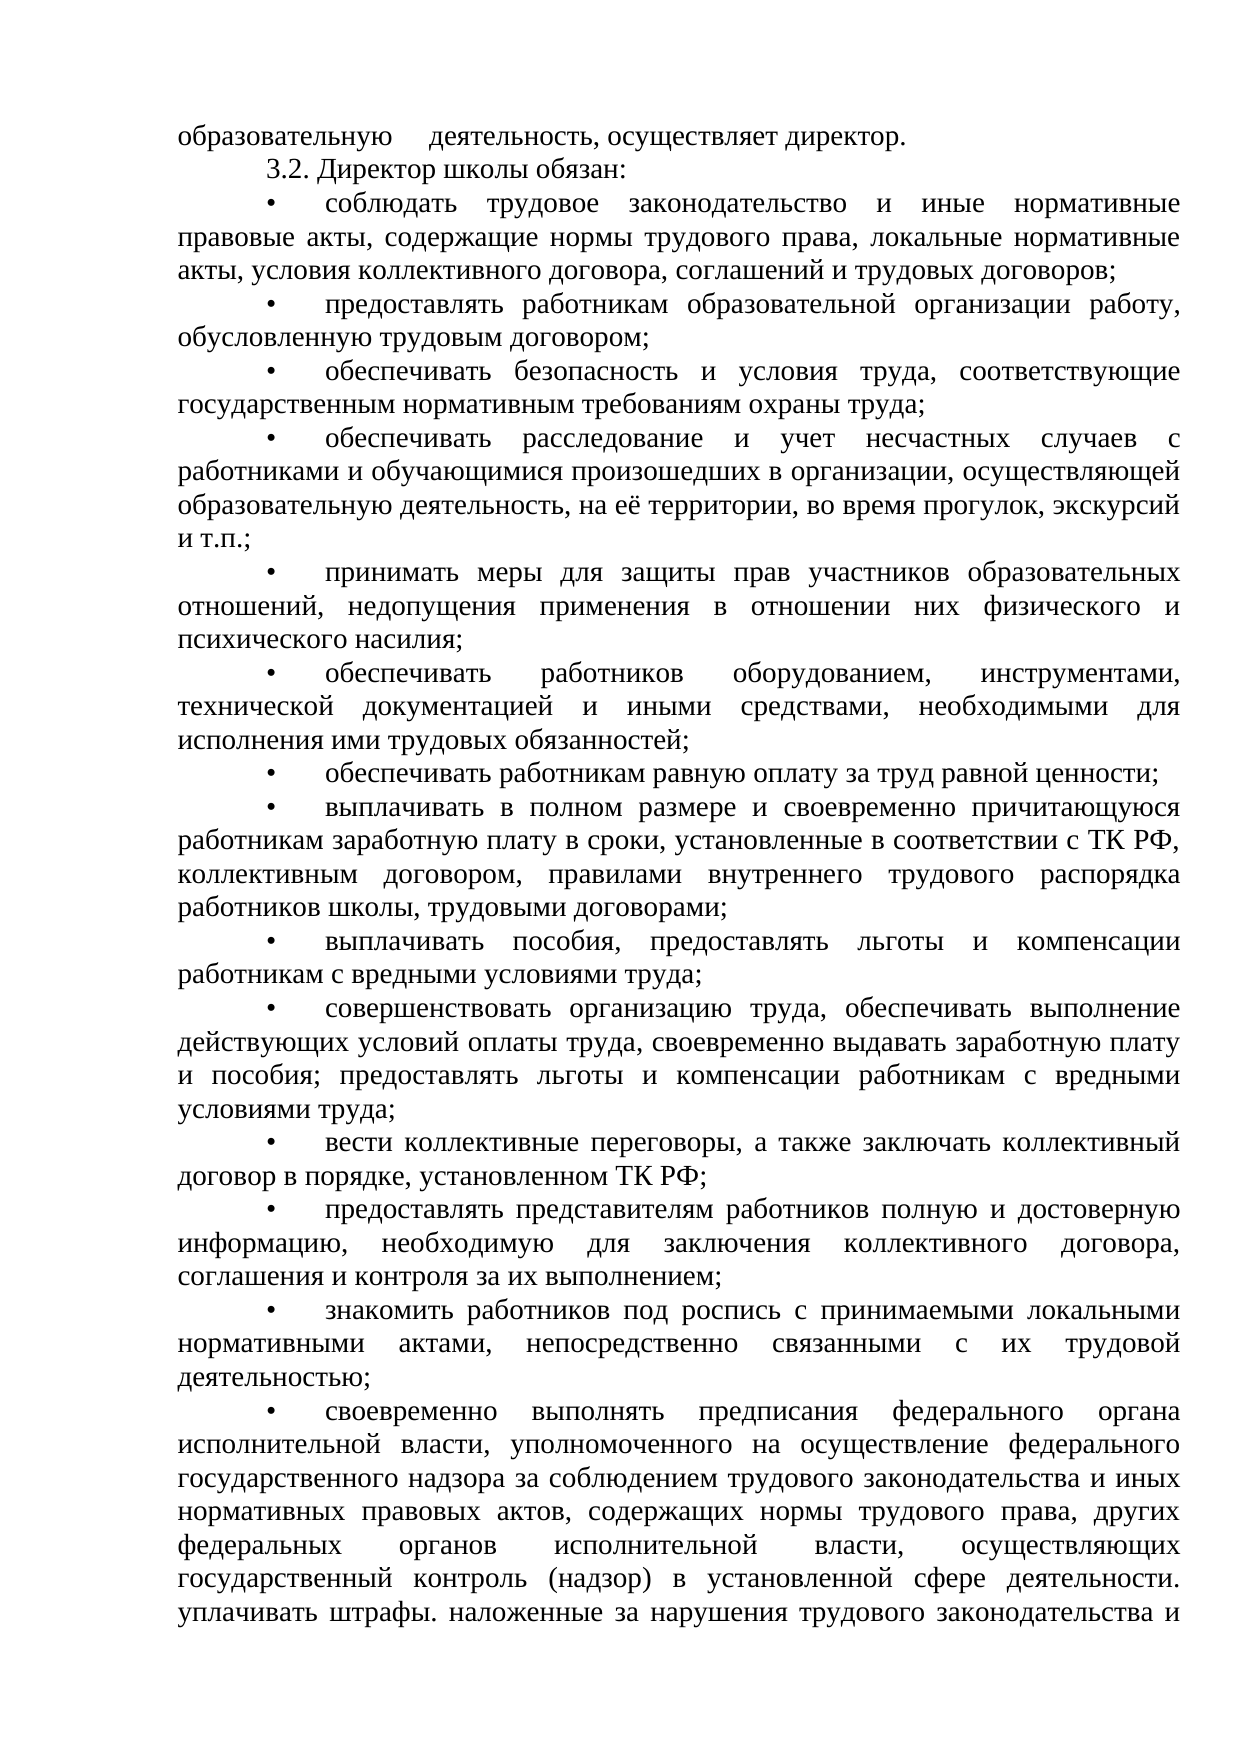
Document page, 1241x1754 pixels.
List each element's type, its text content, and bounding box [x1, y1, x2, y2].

list соблюдать трудовое законодательство и иные нормативные правовые акты, содержащие нормы трудового права, локальные нормативные акты, условия коллективного договора, соглашений и трудовых договоров; [177, 185, 1181, 286]
text 3.2. Директор школы обязан: [177, 152, 1181, 185]
list выплачивать в полном размере и своевременно причитающуюся работникам заработную плату в сроки, установленные в соответствии с ТК РФ, коллективным договором, правилами внутреннего трудового распорядка работников школы, трудовыми договорами; [177, 789, 1181, 923]
list знакомить работников под роспись с принимаемыми локальными нормативными актами, непосредственно связанными с их трудовой деятельностью; [177, 1292, 1181, 1393]
list обеспечивать безопасность и условия труда, соответствующие государственным нормативным требованиям охраны труда; [177, 353, 1181, 420]
list обеспечивать расследование и учет несчастных случаев с работниками и обучающимися произошедших в организации, осуществляющей образовательную деятельность, на её территории, во время прогулок, экскурсий и т.п.; [177, 420, 1181, 554]
list обеспечивать работникам равную оплату за труд равной ценности; [177, 755, 1181, 789]
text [177, 118, 1181, 152]
list принимать меры для защиты прав участников образовательных отношений, недопущения применения в отношении них физического и психического насилия; [177, 554, 1181, 655]
list предоставлять представителям работников полную и достоверную информацию, необходимую для заключения коллективного договора, соглашения и контроля за их выполнением; [177, 1191, 1181, 1292]
list предоставлять работникам образовательной организации работу, обусловленную трудовым договором; [177, 286, 1181, 353]
list обеспечивать работников оборудованием, инструментами, технической документацией и иными средствами, необходимыми для исполнения ими трудовых обязанностей; [177, 655, 1181, 755]
list выплачивать пособия, предоставлять льготы и компенсации работникам с вредными условиями труда; [177, 923, 1181, 990]
list совершенствовать организацию труда, обеспечивать выполнение действующих условий оплаты труда, своевременно выдавать заработную плату и пособия; предоставлять льготы и компенсации работникам с вредными условиями труда; [177, 990, 1181, 1124]
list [177, 1393, 1181, 1627]
list вести коллективные переговоры, а также заключать коллективный договор в порядке, установленном ТК РФ; [177, 1124, 1181, 1191]
